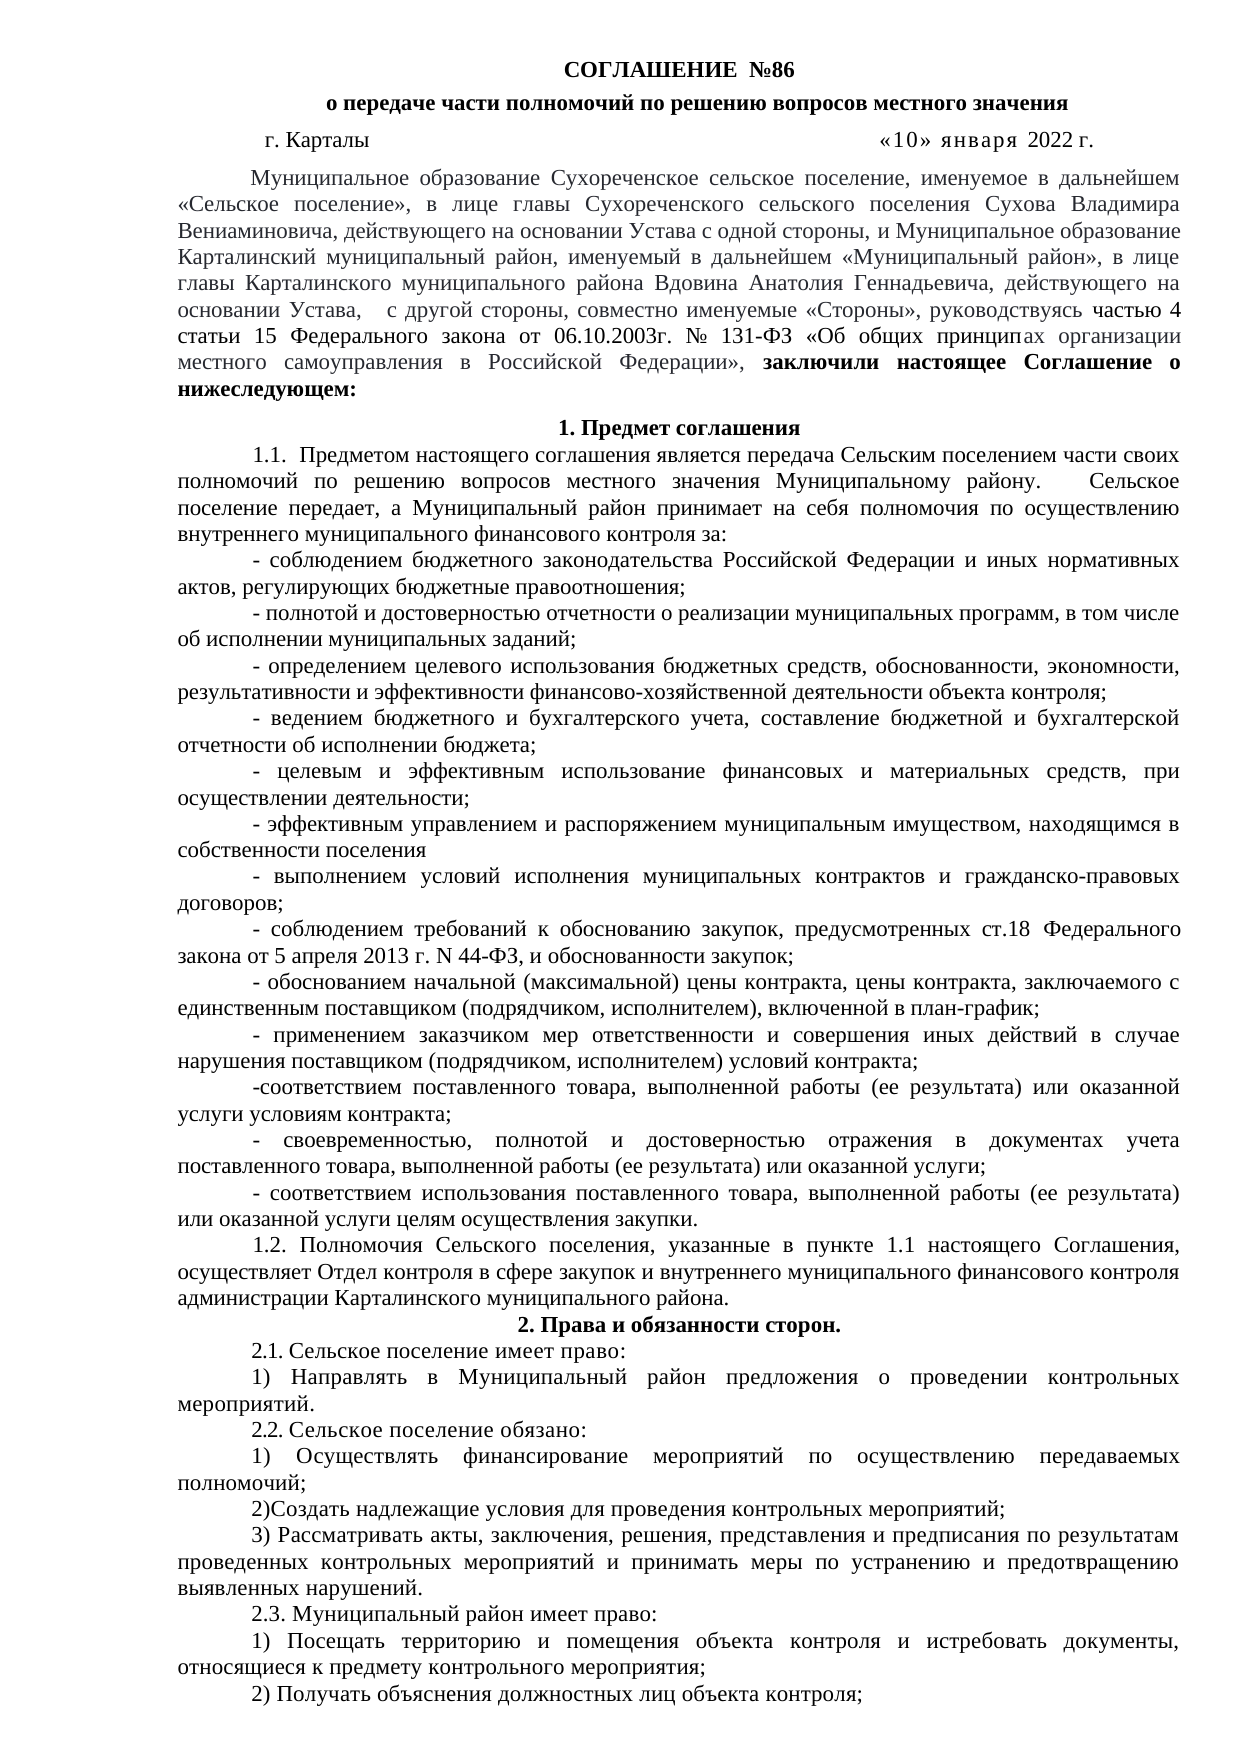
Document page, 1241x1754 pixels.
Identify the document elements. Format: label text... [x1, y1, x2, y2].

text - своевременностью, полнотой и достоверностью отражения в документах учета поставленного товара, выполненной работы (ее результата) или оказанной услуги; [177, 1126, 1181, 1179]
subtitle Муниципальное образование Сухореченское сельское поселение, именуемое в дальнейшем «Сельское поселение», в лице главы Сухореченского сельского поселения Сухова Владимира Вениаминовича, действующего на основании Устава с одной стороны, и Муниципальное образование Карталинский муниципальный район, именуемый в дальнейшем «Муниципальный район», в лице главы Карталинского муниципального района Вдовина Анатолия Геннадьевича, действующего на основании Устава, с другой стороны, совместно именуемые «Стороны», руководствуясь частью 4 статьи 15 Федерального закона от 06.10.2003г. № 131-ФЗ «Об общих принципах организации местного самоуправления в Российской Федерации», заключили настоящее Соглашение о нижеследующем: [177, 164, 1181, 401]
text - соответствием использования поставленного товара, выполненной работы (ее результата) или оказанной услуги целям осуществления закупки. [177, 1179, 1181, 1232]
text - выполнением условий исполнения муниципальных контрактов и гражданско-правовых договоров; [177, 863, 1181, 915]
text СОГЛАШЕНИЕ №86 [177, 51, 1181, 84]
text - определением целевого использования бюджетных средств, обоснованности, экономности, результативности и эффективности финансово-хозяйственной деятельности объекта контроля; [177, 652, 1181, 704]
text - применением заказчиком мер ответственности и совершения иных действий в случае нарушения поставщиком (подрядчиком, исполнителем) условий контракта; [177, 1021, 1181, 1073]
text 1.1. Предметом настоящего соглашения является передача Сельским поселением части своих полномочий по решению вопросов местного значения Муниципальному району. Сельское поселение передает, а Муниципальный район принимает на себя полномочия по осуществлению внутреннего муниципального финансового контроля за: [177, 441, 1181, 546]
text 2. Права и обязанности сторон. [177, 1311, 1181, 1337]
text 1) Посещать территорию и помещения объекта контроля и истребовать документы, относящиеся к предмету контрольного мероприятия; [177, 1627, 1181, 1679]
text - полнотой и достоверностью отчетности о реализации муниципальных программ, в том числе об исполнении муниципальных заданий; [177, 599, 1181, 652]
text 2)Создать надлежащие условия для проведения контрольных мероприятий; [177, 1495, 1181, 1521]
text 1) Осуществлять финансирование мероприятий по осуществлению передаваемых полномочий; [177, 1442, 1181, 1495]
text - ведением бюджетного и бухгалтерского учета, составление бюджетной и бухгалтерской отчетности об исполнении бюджета; [177, 704, 1181, 757]
text 2.2. Сельское поселение обязано: [177, 1416, 1181, 1442]
text 1.2. Полномочия Сельского поселения, указанные в пункте 1.1 настоящего Соглашения, осуществляет Отдел контроля в сфере закупок и внутреннего муниципального финансового контроля администрации Карталинского муниципального района. [177, 1232, 1181, 1311]
text 2.3. Муниципальный район имеет право: [177, 1601, 1181, 1627]
text 2) Получать объяснения должностных лиц объекта контроля; [177, 1679, 1181, 1706]
text - эффективным управлением и распоряжением муниципальным имуществом, находящимся в собственности поселения [177, 810, 1181, 863]
text г. Карталы «10» января 2022 г. [177, 126, 1181, 153]
text 2.1. Сельское поселение имеет право: [177, 1337, 1181, 1363]
text 1) Направлять в Муниципальный район предложения о проведении контрольных мероприятий. [177, 1363, 1181, 1416]
text - соблюдением требований к обоснованию закупок, предусмотренных ст.18 Федерального закона от 5 апреля 2013 г. N 44-ФЗ, и обоснованности закупок; [177, 915, 1181, 968]
text -соответствием поставленного товара, выполненной работы (ее результата) или оказанной услуги условиям контракта; [177, 1073, 1181, 1126]
text - целевым и эффективным использование финансовых и материальных средств, при осуществлении деятельности; [177, 757, 1181, 810]
text о передаче части полномочий по решению вопросов местного значения [214, 84, 1181, 117]
text 1. Предмет соглашения [177, 412, 1181, 441]
text 3) Рассматривать акты, заключения, решения, представления и предписания по результатам проведенных контрольных мероприятий и принимать меры по устранению и предотвращению выявленных нарушений. [177, 1521, 1181, 1601]
text - обоснованием начальной (максимальной) цены контракта, цены контракта, заключаемого с единственным поставщиком (подрядчиком, исполнителем), включенной в план-график; [177, 968, 1181, 1021]
text - соблюдением бюджетного законодательства Российской Федерации и иных нормативных актов, регулирующих бюджетные правоотношения; [177, 546, 1181, 599]
